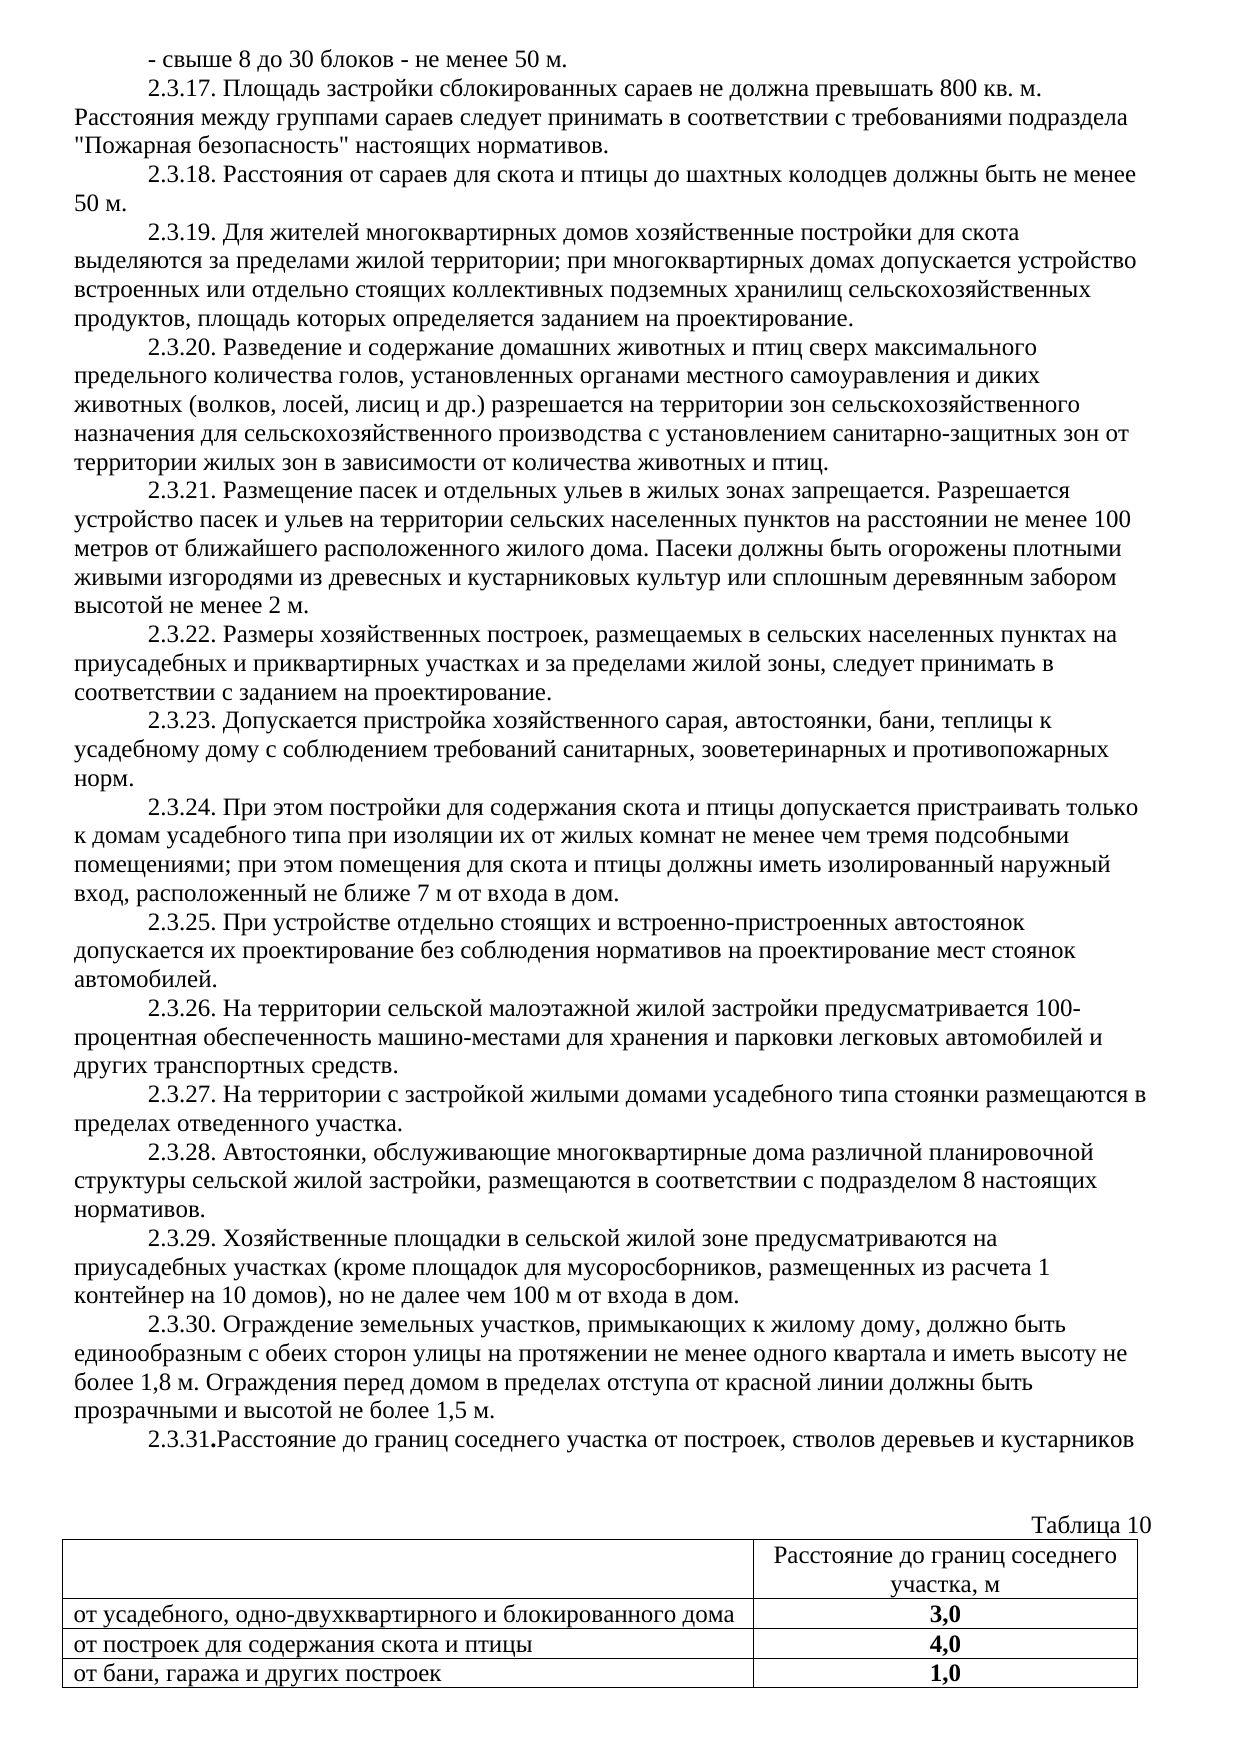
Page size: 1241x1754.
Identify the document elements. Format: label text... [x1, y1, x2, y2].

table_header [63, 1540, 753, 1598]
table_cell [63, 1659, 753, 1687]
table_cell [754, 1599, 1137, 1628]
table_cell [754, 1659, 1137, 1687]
text 2.3.24. При этом постройки для содержания скота и птицы допускается пристраивать только к домам усадебного типа при изоляции их от жилых комнат не менее чем тремя подсобными помещениями; при этом помещения для скота и птицы должны иметь изолированный наружный вход, расположенный не ближе 7 м от входа в дом. [74, 792, 1152, 907]
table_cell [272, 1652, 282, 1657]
text - свыше 8 до 30 блоков - не менее 50 м. [74, 44, 1152, 73]
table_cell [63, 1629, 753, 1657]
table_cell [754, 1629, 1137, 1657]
text 2.3.17. Площадь застройки сблокированных сараев не должна превышать 800 кв. м. Расстояния между группами сараев следует принимать в соответствии с требованиями подраздела "Пожарная безопасность" настоящих нормативов. [74, 73, 1152, 159]
text 2.3.26. На территории сельской малоэтажной жилой застройки предусматривается 100-процентная обеспеченность машино-местами для хранения и парковки легковых автомобилей и других транспортных средств. [74, 993, 1152, 1079]
text 2.3.27. На территории с застройкой жилыми домами усадебного типа стоянки размещаются в пределах отведенного участка. [74, 1079, 1152, 1137]
text 2.3.28. Автостоянки, обслуживающие многоквартирные дома различной планировочной структуры сельской жилой застройки, размещаются в соответствии с подразделом 8 настоящих нормативов. [74, 1137, 1152, 1223]
text 2.3.18. Расстояния от сараев для скота и птицы до шахтных колодцев должны быть не менее 50 м. [74, 159, 1152, 217]
text 2.3.29. Хозяйственные площадки в сельской жилой зоне предусматриваются на приусадебных участках (кроме площадок для мусоросборников, размещенных из расчета 1 контейнер на 10 домов), но не далее чем 100 м от входа в дом. [74, 1223, 1152, 1309]
text 2.3.22. Размеры хозяйственных построек, размещаемых в сельских населенных пунктах на приусадебных и приквартирных участках и за пределами жилой зоны, следует принимать в соответствии с заданием на проектирование. [74, 619, 1152, 706]
text 2.3.23. Допускается пристройка хозяйственного сарая, автостоянки, бани, теплицы к усадебному дому с соблюдением требований санитарных, зооветеринарных и противопожарных норм. [74, 706, 1152, 792]
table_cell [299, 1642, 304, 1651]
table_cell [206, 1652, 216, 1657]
text 2.3.25. При устройстве отдельно стоящих и встроенно-пристроенных автостоянок допускается их проектирование без соблюдения нормативов на проектирование мест стоянок автомобилей. [74, 907, 1152, 993]
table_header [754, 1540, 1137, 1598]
text 2.3.20. Разведение и содержание домашних животных и птиц сверх максимального предельного количества голов, установленных органами местного самоуравления и диких животных (волков, лосей, лисиц и др.) разрешается на территории зон сельскохозяйственного назначения для сельскохозяйственного производства с установлением санитарно-защитных зон от территории жилых зон в зависимости от количества животных и птиц. [74, 332, 1152, 476]
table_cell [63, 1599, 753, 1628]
text 2.3.30. Ограждение земельных участков, примыкающих к жилому дому, должно быть единообразным с обеих сторон улицы на протяжении не менее одного квартала и иметь высоту не более 1,8 м. Ограждения перед домом в пределах отступа от красной линии должны быть прозрачными и высотой не более 1,5 м. [74, 1309, 1152, 1424]
list 2.3.31.Расстояние до границ соседнего участка от построек, стволов деревьев и кустарников [74, 1424, 1152, 1453]
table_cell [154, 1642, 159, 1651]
text 2.3.21. Размещение пасек и отдельных ульев в жилых зонах запрещается. Разрешается устройство пасек и ульев на территории сельских населенных пунктов на расстоянии не менее 100 метров от ближайшего расположенного жилого дома. Пасеки должны быть огорожены плотными живыми изгородями из древесных и кустарниковых культур или сплошным деревянным забором высотой не менее 2 м. [74, 476, 1152, 619]
text 2.3.19. Для жителей многоквартирных домов хозяйственные постройки для скота выделяются за пределами жилой территории; при многоквартирных домах допускается устройство встроенных или отдельно стоящих коллективных подземных хранилищ сельскохозяйственных продуктов, площадь которых определяется заданием на проектирование. [74, 217, 1152, 332]
list Таблица 10 [74, 1511, 1152, 1539]
